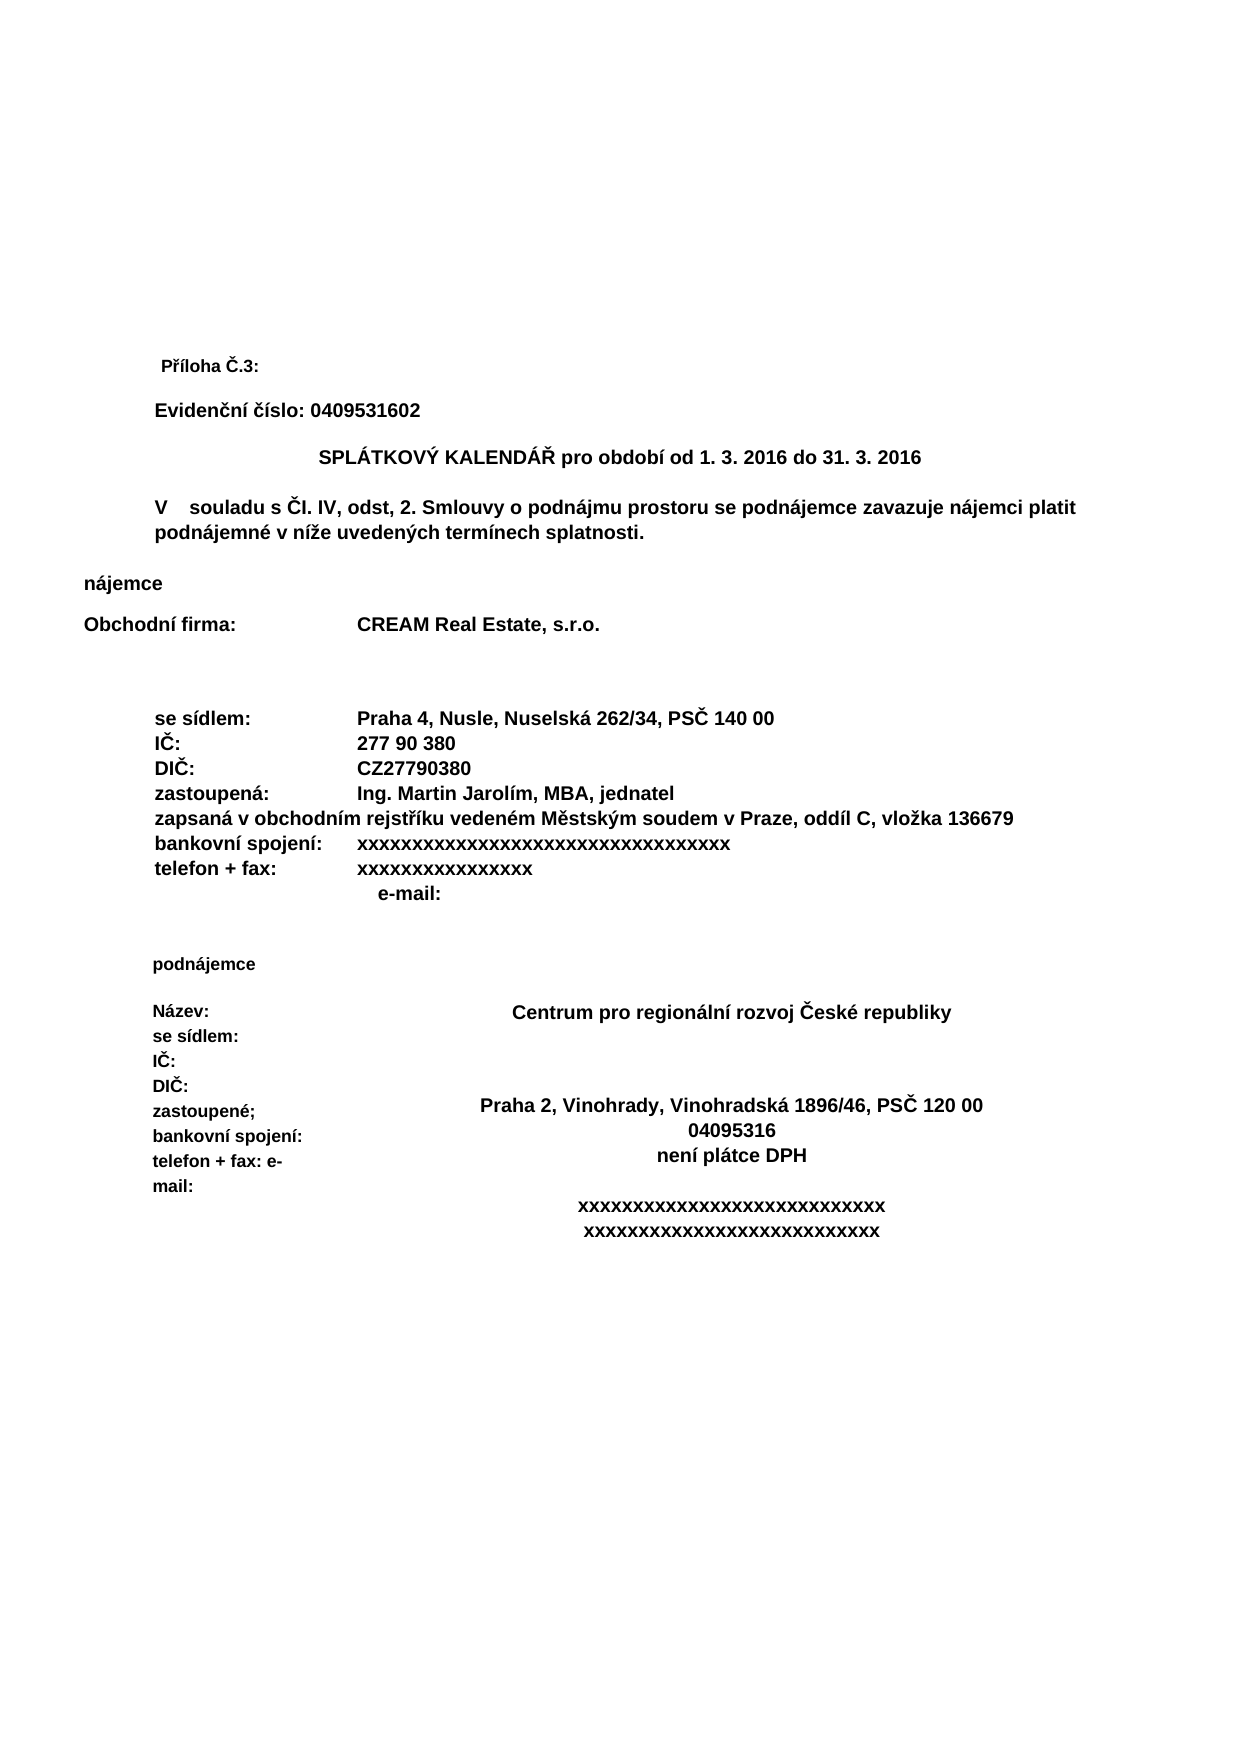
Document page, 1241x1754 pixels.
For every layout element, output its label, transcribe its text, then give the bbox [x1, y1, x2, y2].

text zastoupená: Ing. Martin Jarolím, MBA, jednatel [154, 780, 1101, 805]
text nájemce [83, 574, 1101, 594]
text není plátce DPH [140, 1143, 1101, 1168]
text Praha 2, Vinohrady, Vinohradská 1896/46, PSČ 120 00 [140, 1093, 1101, 1118]
text e-mail: [154, 880, 1101, 905]
text telefon + fax: xxxxxxxxxxxxxxxx [154, 855, 1078, 880]
text Obchodní firma: CREAM Real Estate, s.r.o. [83, 612, 1101, 637]
text DIČ: CZ27790380 [154, 755, 1101, 780]
text xxxxxxxxxxxxxxxxxxxxxxxxxxx [140, 1218, 1101, 1243]
list souladu s ČI. IV, odst, 2. Smlouvy o podnájmu prostoru se podnájemce zavazuje nájemci platit podnájemné v níže uvedených termínech splatnosti. [154, 494, 1078, 545]
text Centrum pro regionální rozvoj České republiky [140, 999, 1101, 1024]
text 04095316 [140, 1118, 1101, 1143]
text se sídlem: Praha 4, Nusle, Nuselská 262/34, PSČ 140 00 [154, 705, 1101, 730]
text xxxxxxxxxxxxxxxxxxxxxxxxxxxx [140, 1193, 1101, 1218]
text zapsaná v obchodním rejstříku vedeném Městským soudem v Praze, oddíl C, vložka 136679 bankovní spojení: xxxxxxxxxxxxxxxxxxxxxxxxxxxxxxxxxx [154, 805, 1078, 855]
text SPLÁTKOVÝ KALENDÁŘ pro období od 1. 3. 2016 do 31. 3. 2016 [140, 444, 1101, 469]
text Evidenční číslo: 0409531602 [154, 402, 1101, 422]
text IČ: 277 90 380 [154, 730, 1101, 755]
